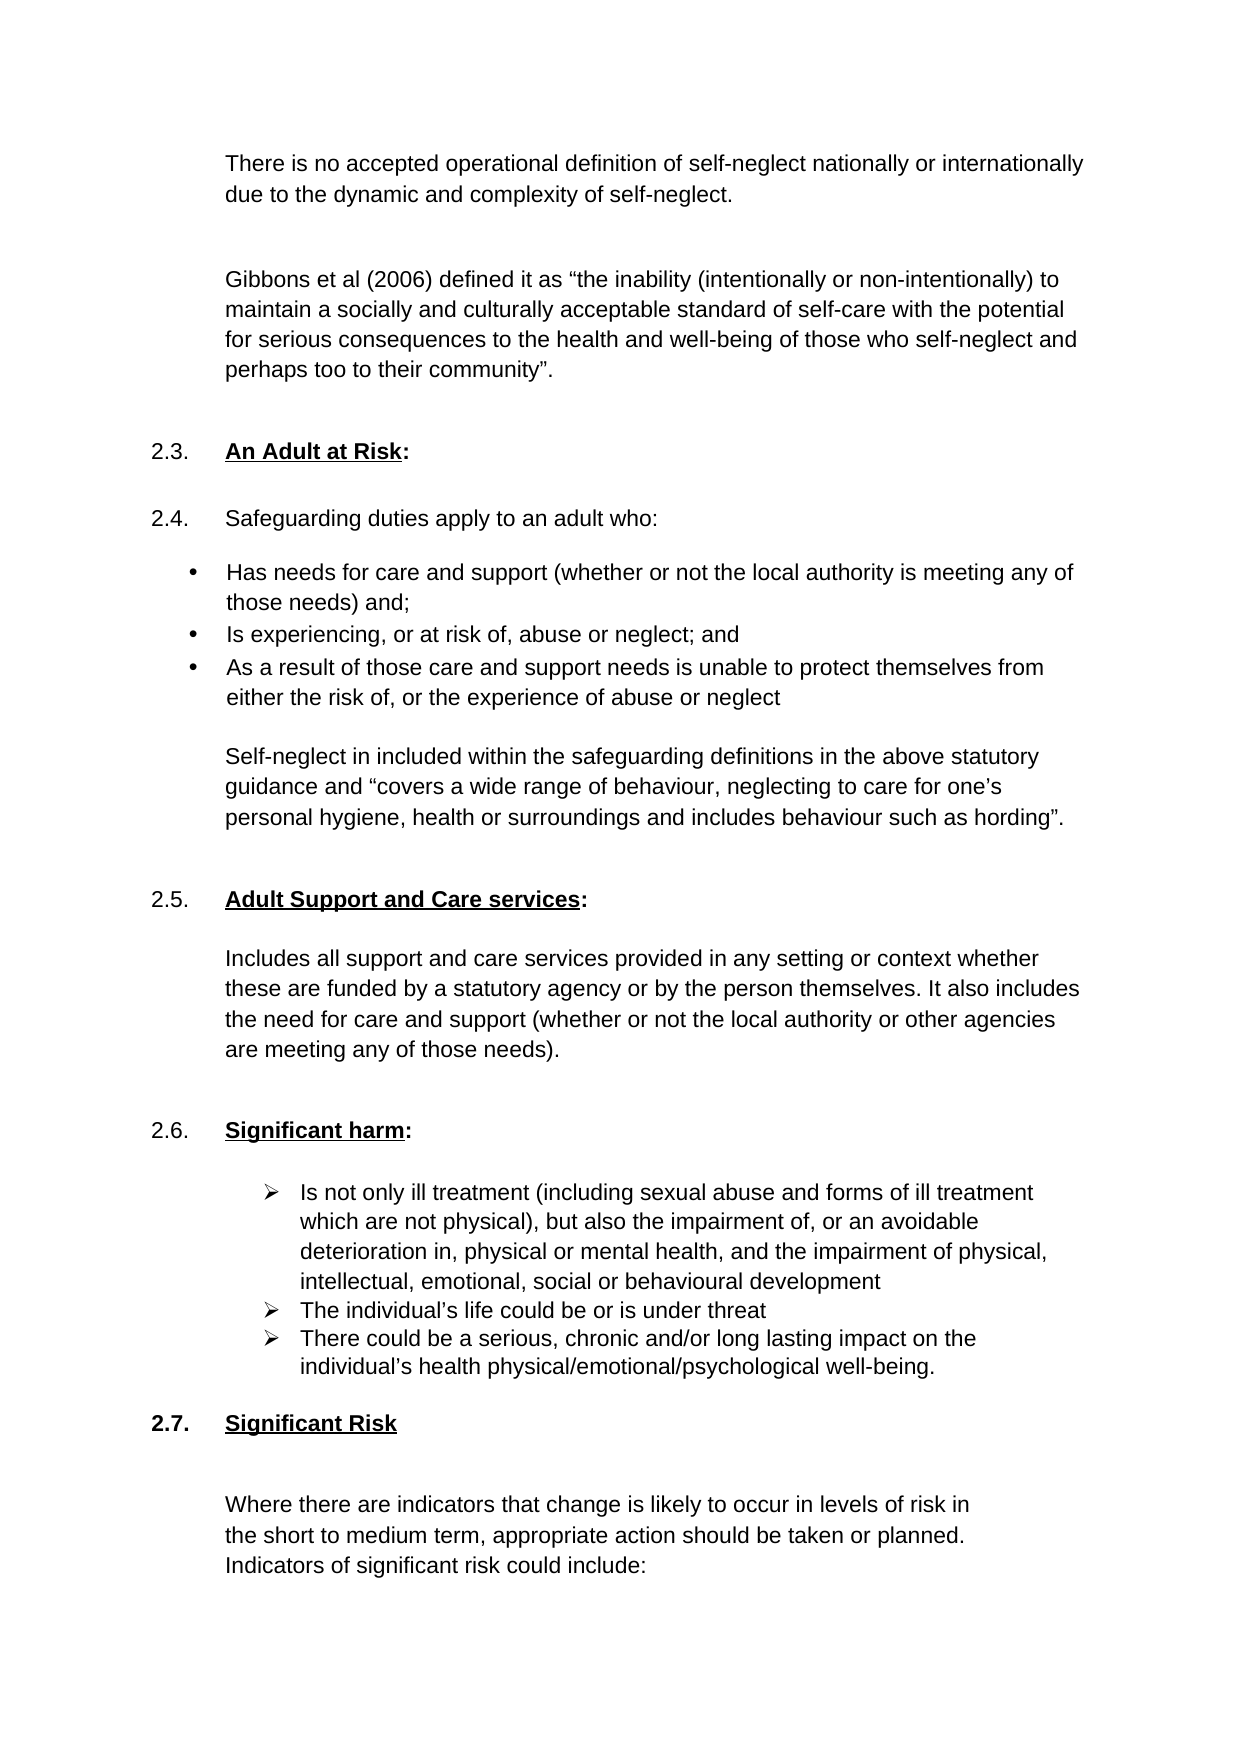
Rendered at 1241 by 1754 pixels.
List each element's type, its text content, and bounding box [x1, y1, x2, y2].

text 2.6. Significant harm: [151, 1117, 1091, 1144]
text 2.7. Significant Risk [151, 1409, 1091, 1436]
text Self-neglect in included within the safeguarding definitions in the above statutory guidance and “covers a wide range of behaviour, neglecting to care for one’s personal hygiene, health or surroundings and includes behaviour such as hording”. [151, 743, 1091, 830]
list Is experiencing, or at risk of, abuse or neglect; and [189, 619, 1091, 647]
text 2.4. Safeguarding duties apply to an adult who: [151, 505, 1091, 532]
text 2.5. Adult Support and Care services: [151, 886, 1091, 912]
text Gibbons et al (2006) defined it as “the inability (intentionally or non-intentionally) to maintain a socially and culturally acceptable standard of self-care with the potential for serious consequences to the health and well-being of those who self-neglect and perhaps too to their community”. [151, 266, 1091, 383]
list The individual’s life could be or is under threat [262, 1297, 1091, 1324]
text Includes all support and care services provided in any setting or context whether these are funded by a statutory agency or by the person themselves. It also includes the need for care and support (whether or not the local authority or other agencies are meeting any of those needs). [151, 945, 1091, 1062]
text Where there are indicators that change is likely to occur in levels of risk in the short to medium term, appropriate action should be taken or planned. Indicators of significant risk could include: [151, 1491, 998, 1578]
text 2.3. An Adult at Risk: [151, 438, 1091, 464]
list As a result of those care and support needs is unable to protect themselves from either the risk of, or the experience of abuse or neglect [189, 652, 1091, 710]
list Is not only ill treatment (including sexual abuse and forms of ill treatment which are not physical), but also the impairment of, or an avoidable deterioration in, physical or mental health, and the impairment of physical, intellectual, emotional, social or behavioural development [262, 1178, 1091, 1294]
list Has needs for care and support (whether or not the local authority is meeting any of those needs) and; [189, 556, 1091, 615]
text There is no accepted operational definition of self-neglect nationally or internationally due to the dynamic and complexity of self-neglect. [151, 150, 1091, 207]
list There could be a serious, chronic and/or long lasting impact on the individual’s health physical/emotional/psychological well-being. [262, 1325, 1091, 1379]
